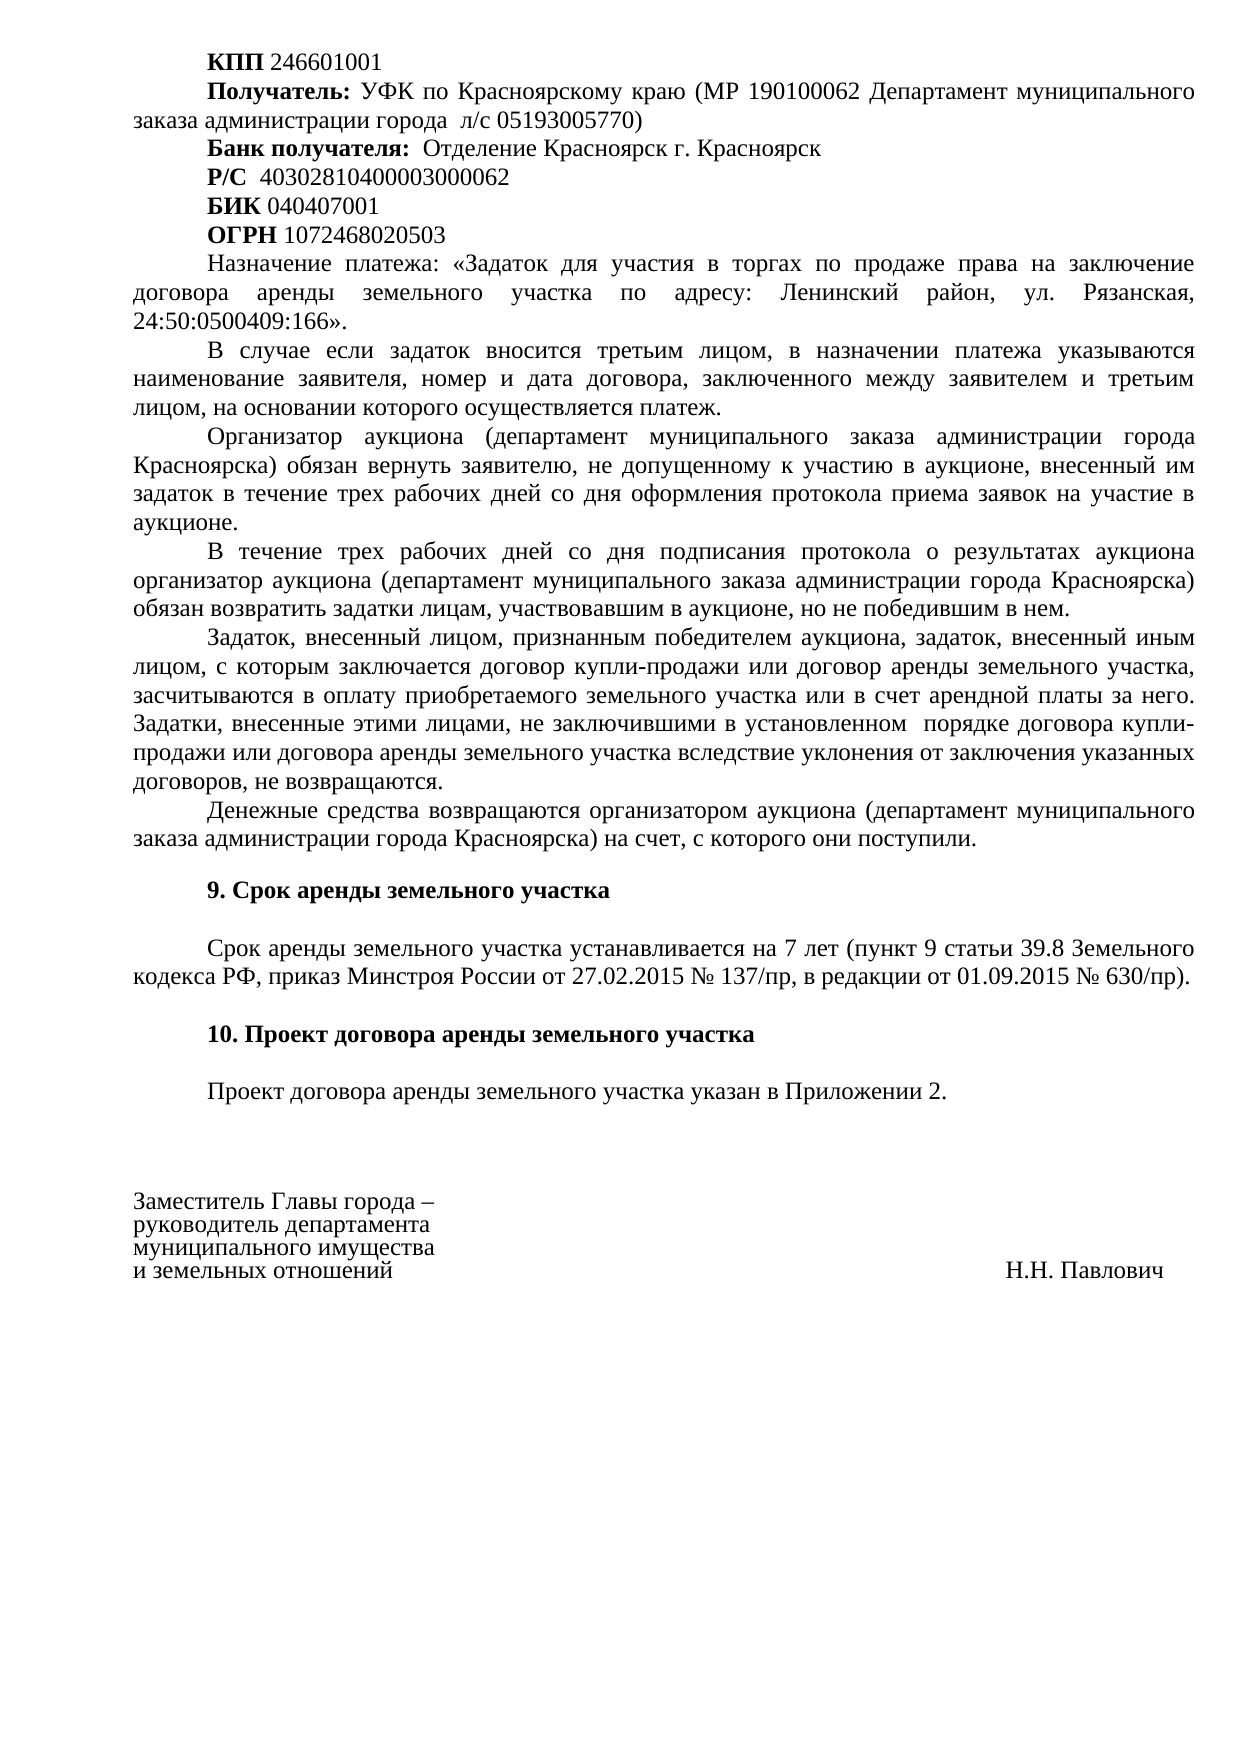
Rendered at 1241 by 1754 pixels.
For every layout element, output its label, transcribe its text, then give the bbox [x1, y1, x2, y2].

title В случае если задаток вносится третьим лицом, в назначении платежа указываются наименование заявителя, номер и дата договора, заключенного между заявителем и третьим лицом, на основании которого осуществляется платеж. [133, 335, 1196, 421]
text Организатор аукциона (департамент муниципального заказа администрации города Красноярска) обязан вернуть заявителю, не допущенному к участию в аукционе, внесенный им задаток в течение трех рабочих дней со дня оформления протокола приема заявок на участие в аукционе. [133, 421, 1196, 536]
text руководитель департамента [133, 1214, 1196, 1237]
text Заместитель Главы города – [133, 1191, 1196, 1214]
text муниципального имущества [133, 1237, 1196, 1260]
text 9. Срок аренды земельного участка [133, 875, 1196, 904]
text Получатель: УФК по Красноярскому краю (МР 190100062 Департамент муниципального заказа администрации города л/с 05193005770) [133, 76, 1196, 133]
text 10. Проект договора аренды земельного участка [133, 1019, 1196, 1048]
text Банк получателя: Отделение Красноярск г. Красноярск [133, 133, 1196, 162]
text и земельных отношений Н.Н. Павлович [133, 1260, 1196, 1283]
text БИК 040407001 [133, 191, 1196, 220]
text Задаток, внесенный лицом, признанным победителем аукциона, задаток, внесенный иным лицом, с которым заключается договор купли-продажи или договор аренды земельного участка, засчитываются в оплату приобретаемого земельного участка или в счет арендной платы за него. Задатки, внесенные этими лицами, не заключившими в установленном порядке договора купли-продажи или договора аренды земельного участка вследствие уклонения от заключения указанных договоров, не возвращаются. [133, 622, 1196, 795]
text ОГРН 1072468020503 [133, 220, 1196, 248]
text Проект договора аренды земельного участка указан в Приложении 2. [133, 1076, 1196, 1105]
text КПП 246601001 [133, 47, 1196, 76]
text Срок аренды земельного участка устанавливается на 7 лет (пункт 9 статьи 39.8 Земельного кодекса РФ, приказ Минстроя России от 27.02.2015 № 137/пр, в редакции от 01.09.2015 № 630/пр). [133, 933, 1196, 990]
text Р/С 40302810400003000062 [133, 162, 1196, 191]
text В течение трех рабочих дней со дня подписания протокола о результатах аукциона организатор аукциона (департамент муниципального заказа администрации города Красноярска) обязан возвратить задатки лицам, участвовавшим в аукционе, но не победившим в нем. [133, 536, 1196, 622]
text Назначение платежа: «Задаток для участия в торгах по продаже права на заключение договора аренды земельного участка по адресу: Ленинский район, ул. Рязанская, 24:50:0500409:166». [133, 248, 1196, 335]
text Денежные средства возвращаются организатором аукциона (департамент муниципального заказа администрации города Красноярска) на счет, с которого они поступили. [133, 795, 1196, 852]
